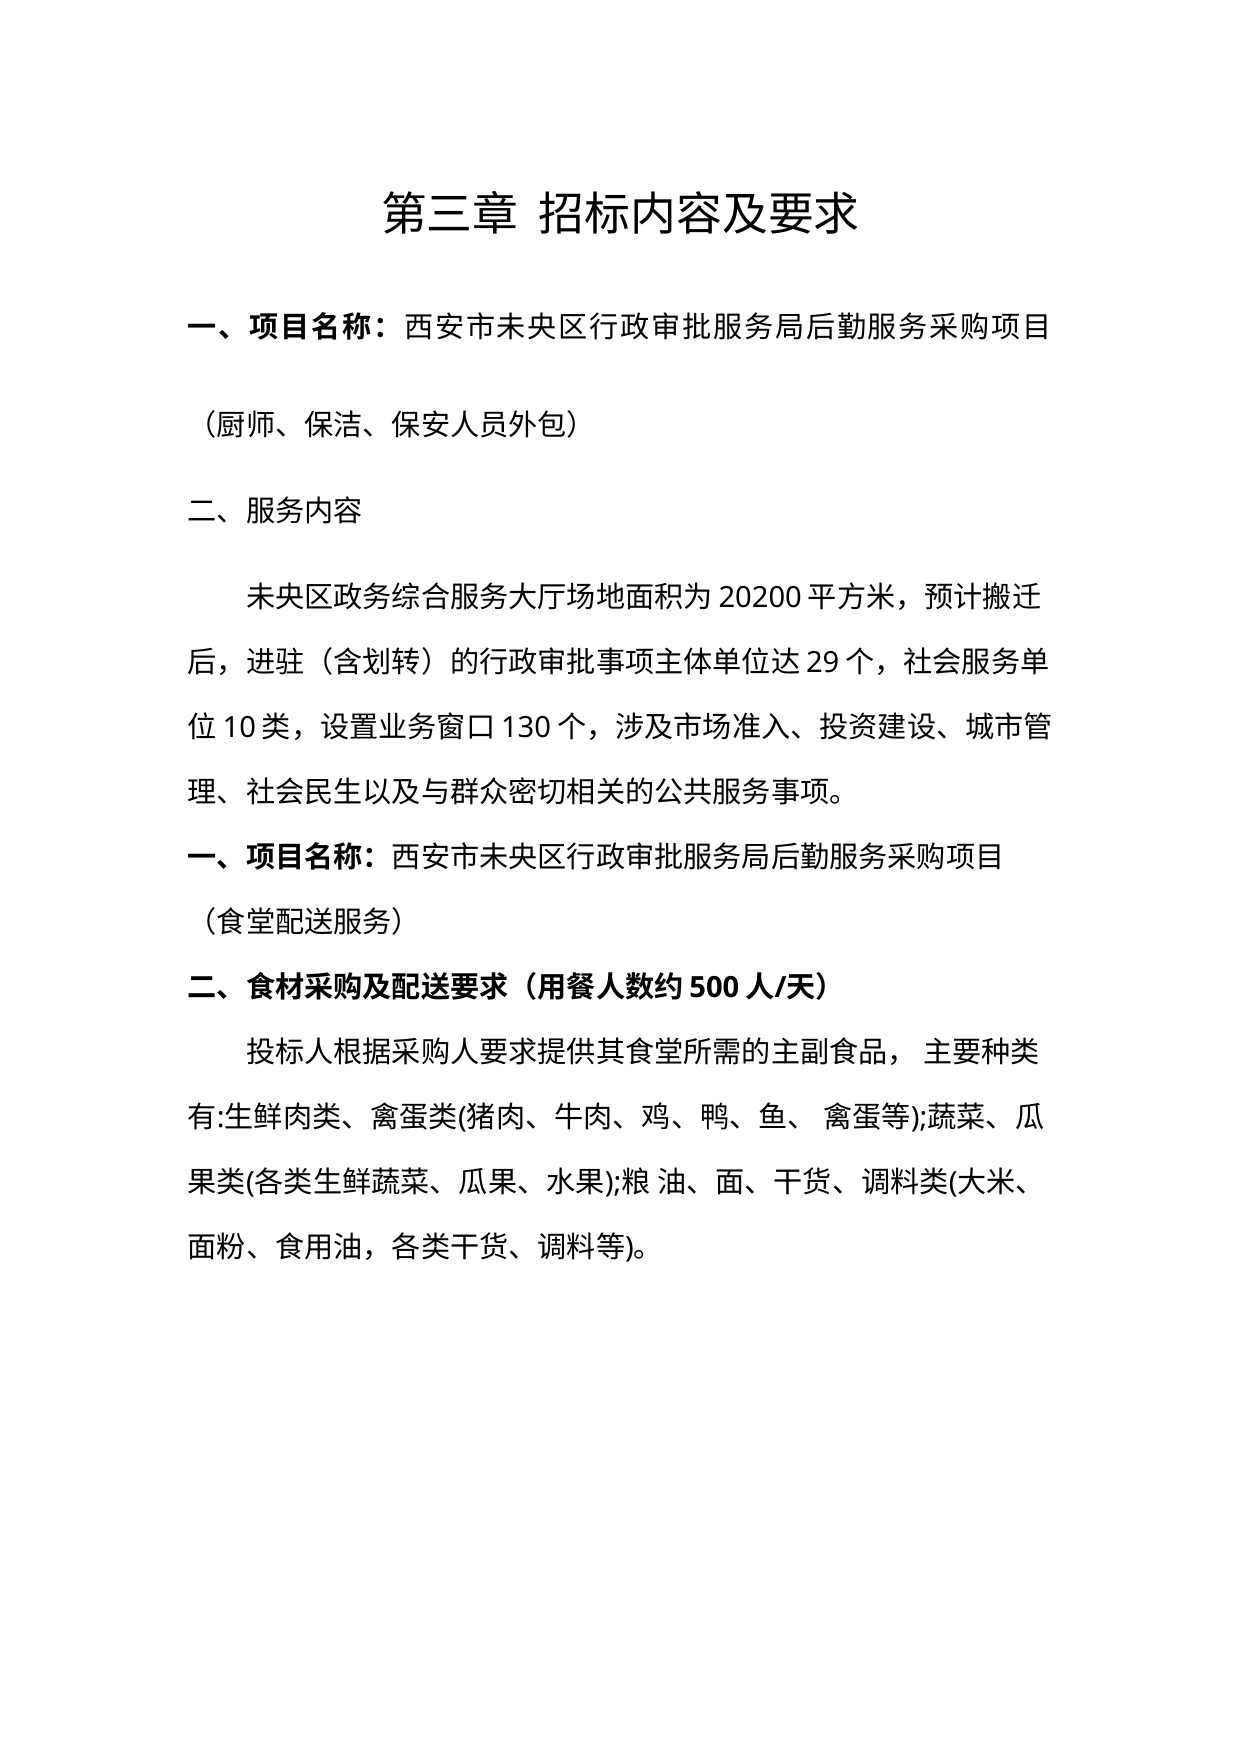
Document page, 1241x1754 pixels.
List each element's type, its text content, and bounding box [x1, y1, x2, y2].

subtitle 第三章 招标内容及要求 [187, 162, 1053, 259]
text 一、项目名称：西安市未央区行政审批服务局后勤服务采购项目（厨师、保洁、保安人员外包） [187, 293, 1053, 455]
text 未央区政务综合服务大厅场地面积为20200平方米，预计搬迁后，进驻（含划转）的行政审批事项主体单位达29个，社会服务单位10类，设置业务窗口130个，涉及市场准入、投资建设、城市管理、社会民生以及与群众密切相关的公共服务事项。 [187, 562, 1053, 822]
text 投标人根据采购人要求提供其食堂所需的主副食品， 主要种类有:生鲜肉类、禽蛋类(猪肉、牛肉、鸡、鸭、鱼、 禽蛋等);蔬菜、瓜果类(各类生鲜蔬菜、瓜果、水果);粮 油、面、干货、调料类(大米、面粉、食用油，各类干货、调料等)。 [187, 1017, 1053, 1277]
text 一、项目名称：西安市未央区行政审批服务局后勤服务采购项目（食堂配送服务） [187, 822, 1053, 952]
text 二、食材采购及配送要求（用餐人数约500人/天） [187, 952, 1053, 1017]
subtitle 二、服务内容 [187, 476, 1053, 541]
